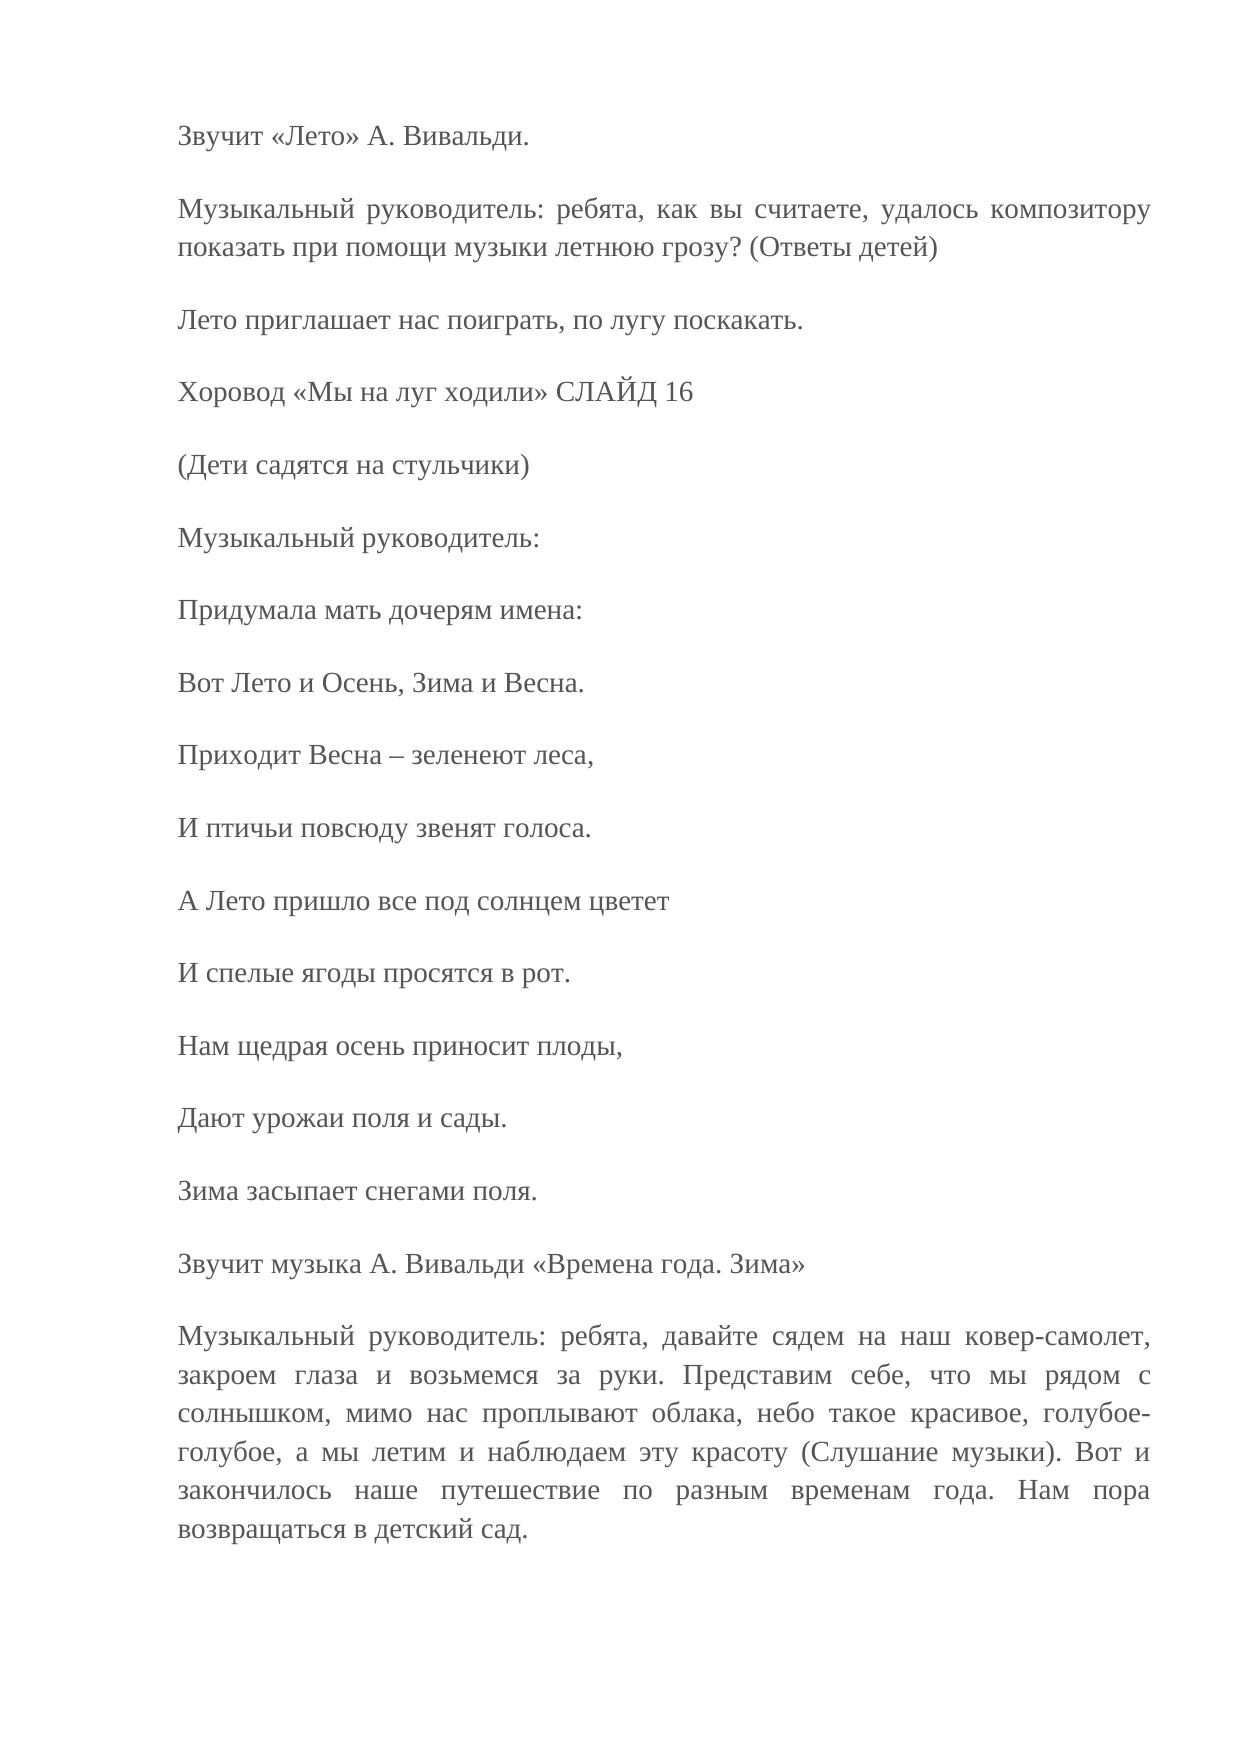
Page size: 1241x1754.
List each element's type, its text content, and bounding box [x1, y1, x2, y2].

text Лето приглашает нас поиграть, по лугу поскакать. [177, 302, 1152, 335]
text Хоровод «Мы на луг ходили» СЛАЙД 16 [177, 374, 1152, 408]
text (Дети садятся на стульчики) [177, 447, 1152, 481]
text Музыкальный руководитель: ребята, как вы считаете, удалось композитору показать при помощи музыки летнюю грозу? (Ответы детей) [177, 191, 1152, 263]
text Приходит Весна – зеленеют леса, [177, 737, 1152, 771]
text Звучит «Лето» А. Вивальди. [177, 118, 1152, 152]
text А Лето пришло все под солнцем цветет [177, 883, 1152, 916]
text И птичьи повсюду звенят голоса. [177, 810, 1152, 844]
text Дают урожаи поля и сады. [177, 1101, 1152, 1134]
text Придумала мать дочерям имена: [177, 592, 1152, 626]
text Музыкальный руководитель: ребята, давайте сядем на наш ковер-самолет, закроем глаза и возьмемся за руки. Представим себе, что мы рядом с солнышком, мимо нас проплывают облака, небо такое красивое, голубое-голубое, а мы летим и наблюдаем эту красоту (Слушание музыки). Вот и закончилось наше путешествие по разным временам года. Нам пора возвращаться в детский сад. [177, 1318, 1152, 1544]
text Зима засыпает снегами поля. [177, 1173, 1152, 1207]
text Нам щедрая осень приносит плоды, [177, 1028, 1152, 1061]
text И спелые ягоды просятся в рот. [177, 955, 1152, 989]
text Музыкальный руководитель: [177, 520, 1152, 553]
text Звучит музыка А. Вивальди «Времена года. Зима» [177, 1246, 1152, 1279]
text Вот Лето и Осень, Зима и Весна. [177, 665, 1152, 698]
